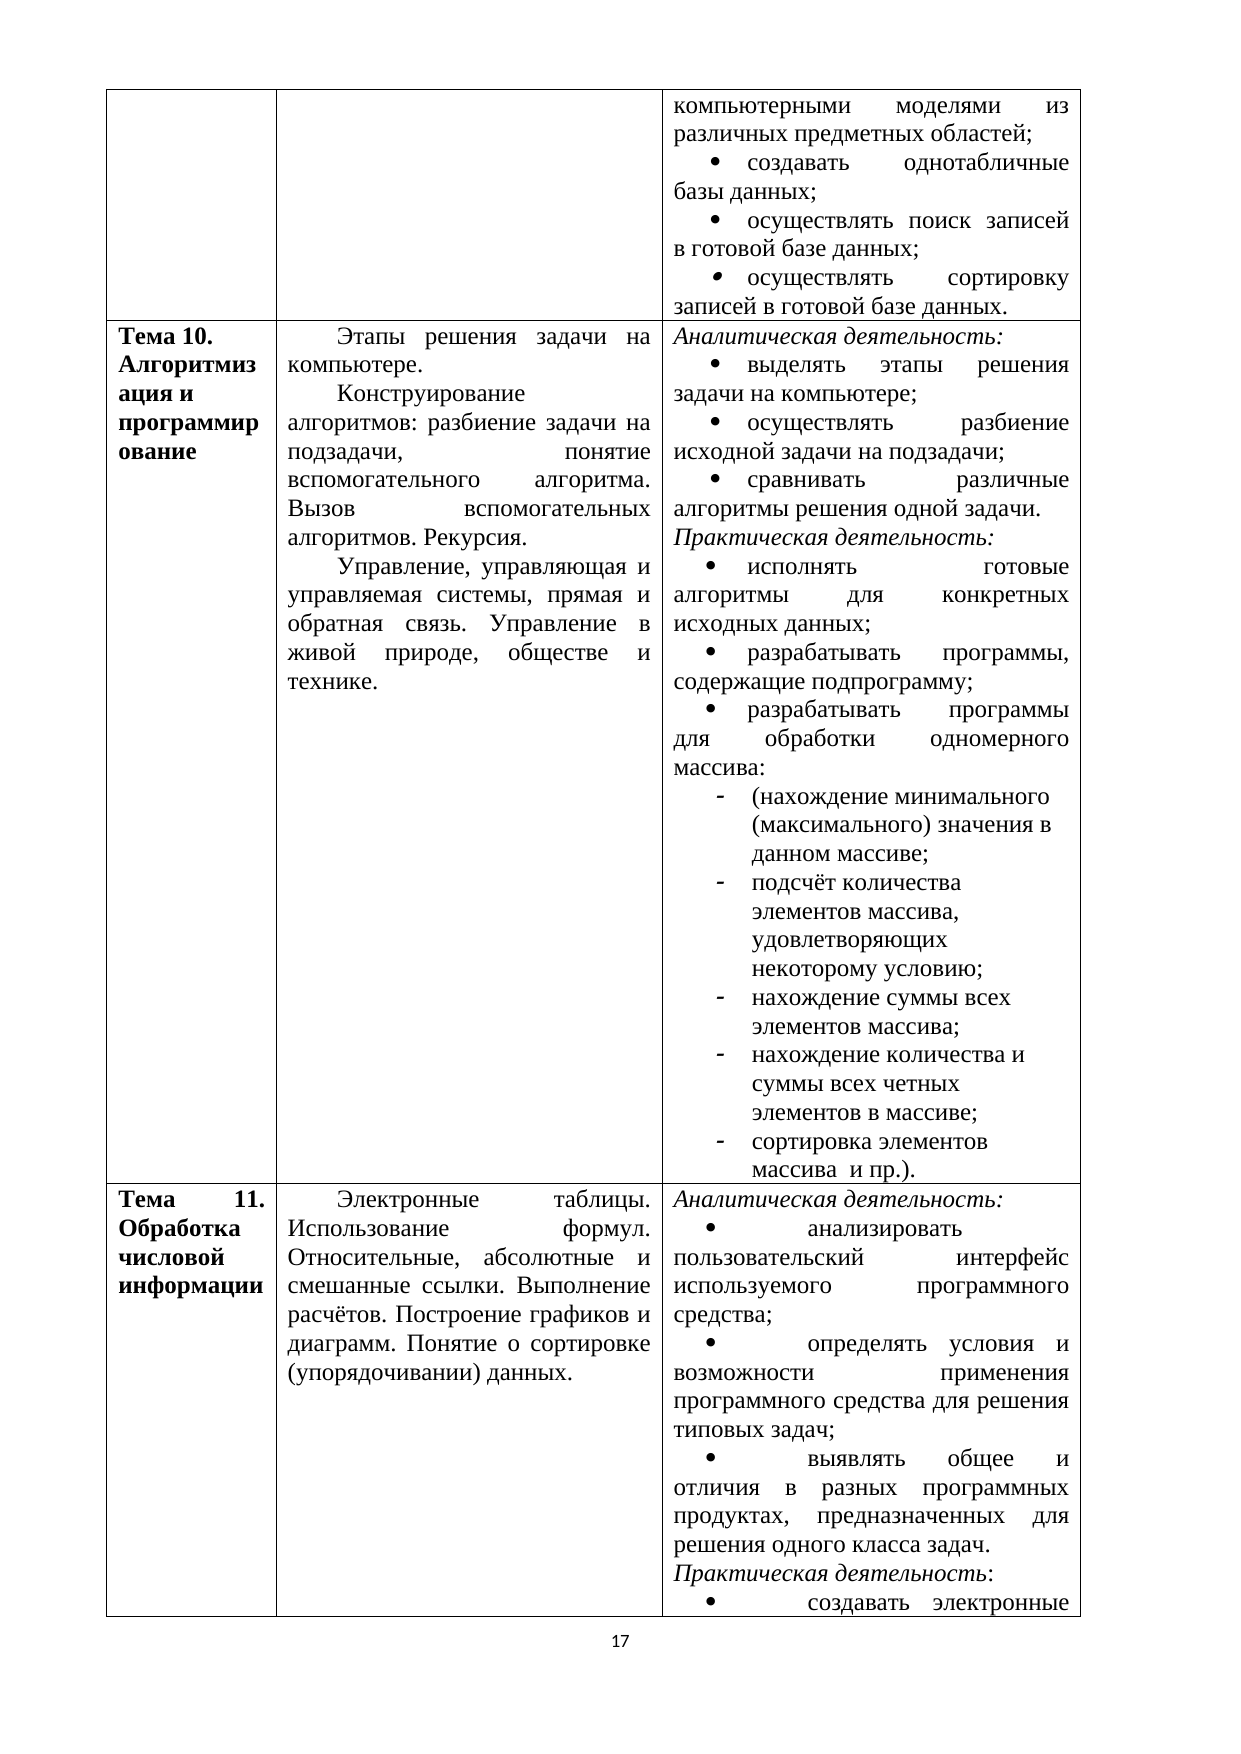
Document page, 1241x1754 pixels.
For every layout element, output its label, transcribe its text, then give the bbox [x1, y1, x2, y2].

table_cell Этапы решения задачи на компьютере. Конструирование алгоритмов: разбиение задачи на подзадачи, понятие вспомогательного алгоритма. Вызов вспомогательных алгоритмов. Рекурсия. Управление, управляющая и управляемая системы, прямая и обратная связь. Управление в живой природе, обществе и технике. [277, 321, 662, 1183]
table_cell Аналитическая деятельность: выделять этапы решения задачи на компьютере; осуществлять разбиение исходной задачи на подзадачи; сравнивать различные алгоритмы решения одной задачи. Практическая деятельность: исполнять готовые алгоритмы для конкретных исходных данных; разрабатывать программы, содержащие подпрограмму; разрабатывать программы для обработки одномерного массива: (нахождение минимального (максимального) значения в данном массиве; подсчёт количества элементов массива, удовлетворяющих некоторому условию; нахождение суммы всех элементов массива; нахождение количества и суммы всех четных элементов в массиве; сортировка элементов массива и пр.). [663, 321, 1080, 1183]
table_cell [107, 1184, 276, 1616]
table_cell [277, 90, 662, 320]
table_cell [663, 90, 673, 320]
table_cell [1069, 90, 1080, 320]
table_cell Тема 10. Алгоритмизация и программирование [107, 321, 276, 1183]
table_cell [107, 90, 276, 320]
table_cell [277, 1184, 662, 1616]
